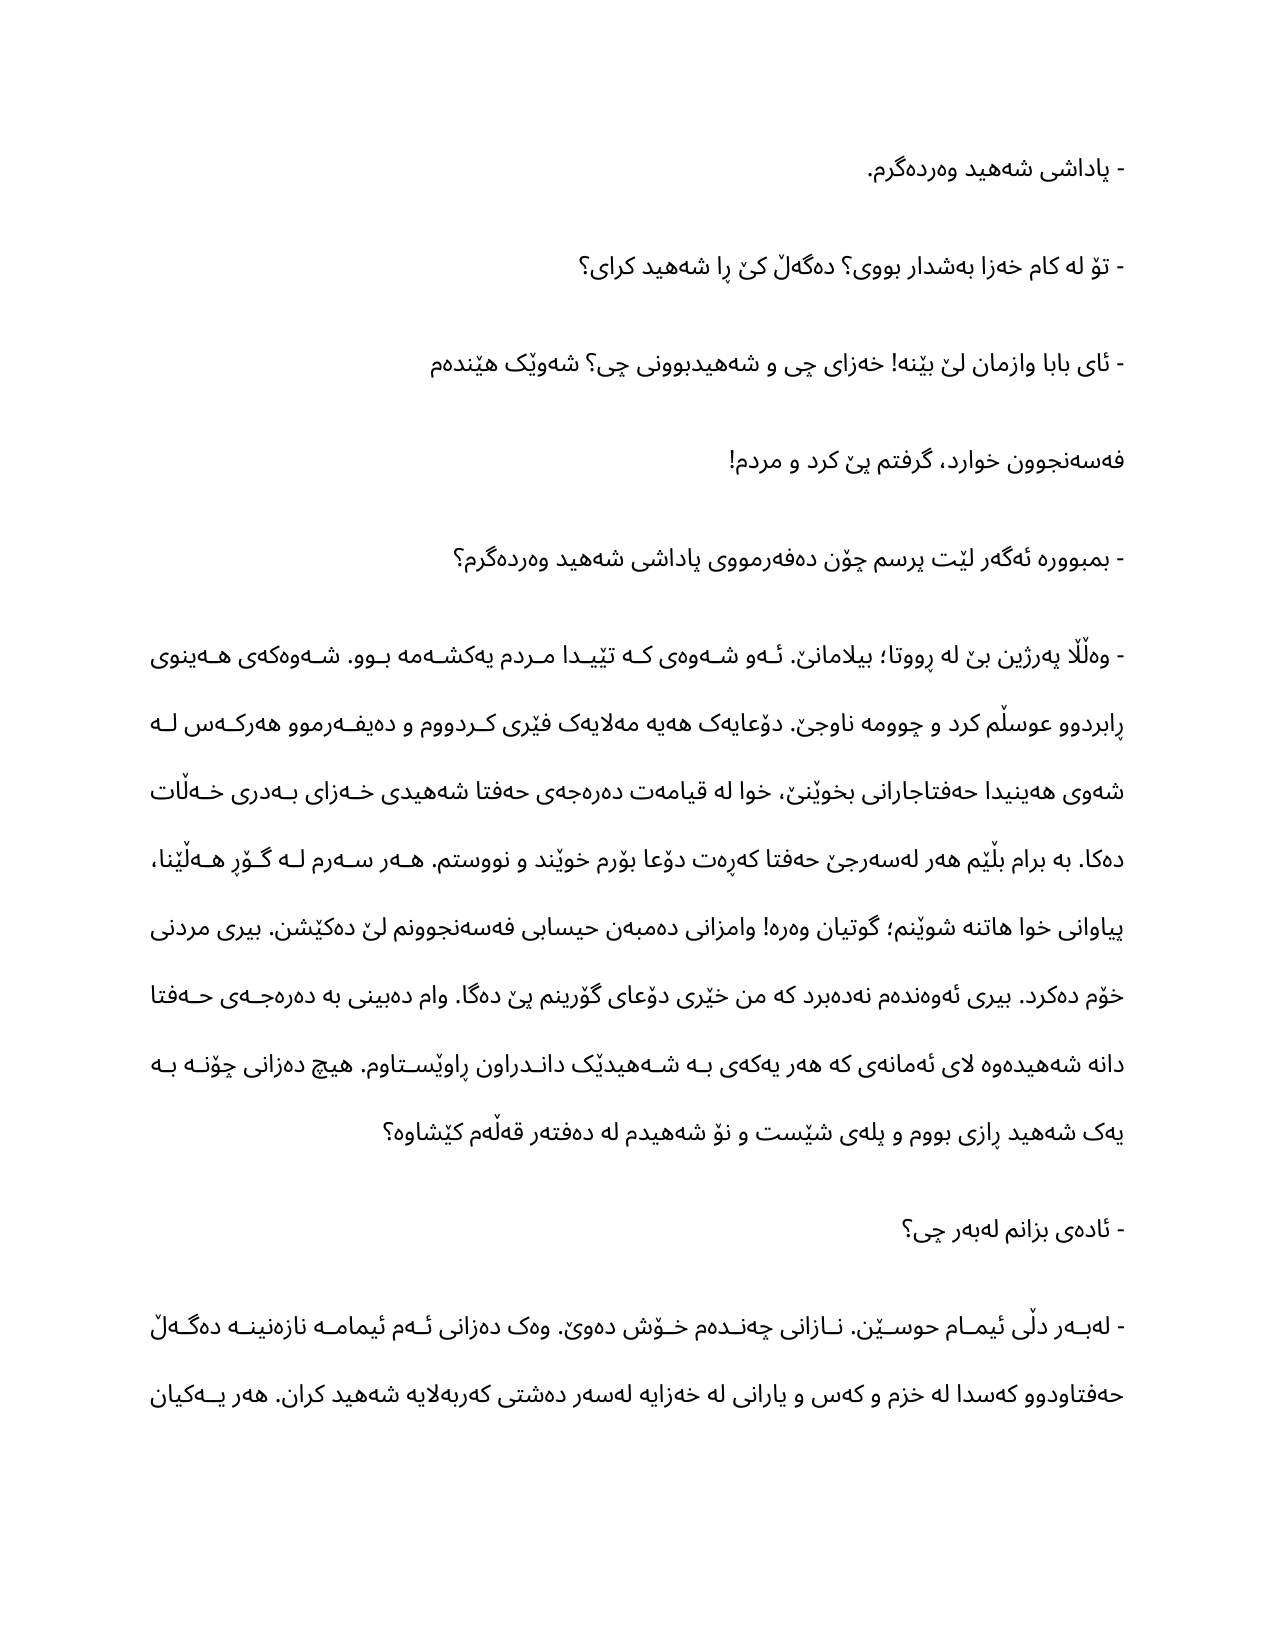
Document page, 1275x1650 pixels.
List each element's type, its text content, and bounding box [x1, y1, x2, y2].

text فەسەنجوون خوارد، گرفتم پێ کرد و مردم! [150, 442, 1125, 476]
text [150, 1308, 1125, 1410]
text - ئای بابا وازمان لێ بێنە! خەزای چی و شەهیدبوونی چی؟ شەوێک هێندەم [150, 344, 1125, 379]
text - تۆ لە کام خەزا بەشدار بووی؟ دەگەڵ کێ ڕا شەهید کرای؟ [150, 247, 1125, 281]
text - بمبوورە ئەگەر لێت پرسم چۆن دەفەرمووی پاداشی شەهید وەردەگرم؟ [150, 539, 1125, 573]
text - وەڵڵا پەرژین بێ لە ڕووتا؛ بیلامانێ. ئەو شەوەی کە تێیدا مردم یەکشەمە بوو. شەوەکەی هەینوی ڕابردوو عوسڵم کرد و چوومە ناوجێ. دۆعایەک هەیە مەلایەک فێری کردووم و دەیفەرموو هەرکەس لە شەوی هەینیدا حەفتاجارانی بخوێنێ، خوا لە قیامەت دەرەجەی حەفتا شەهیدی خەزای بەدری خەڵات دەکا. بە برام بڵێم هەر لەسەرجێ حەفتا کەڕەت دۆعا بۆرم خوێند و نووستم. هەر سەرم لە گۆڕ هەڵێنا، پیاوانی خوا هاتنە شوێنم؛ گوتیان وەرە! وامزانی دەمبەن حیسابی فەسەنجوونم لێ دەکێشن. بیری مردنی خۆم دەکرد. بیری ئەوەندەم نەدەبرد کە من خێری دۆعای گۆرینم پێ دەگا. وام دەبینی بە دەرەجەی حەفتا دانە شەهیدەوە لای ئەمانەی کە هەر یەکەی بە شەهیدێک داندراون ڕاوێستاوم. هیچ دەزانی چۆنە بە یەک شەهید ڕازی بووم و پلەی شێست و نۆ شەهیدم لە دەفتەر قەڵەم کێشاوە؟ [150, 636, 1125, 1147]
text - پاداشی شەهید وەردەگرم. [150, 150, 1125, 184]
text - ئادەی بزانم لەبەر چی؟ [150, 1211, 1125, 1245]
